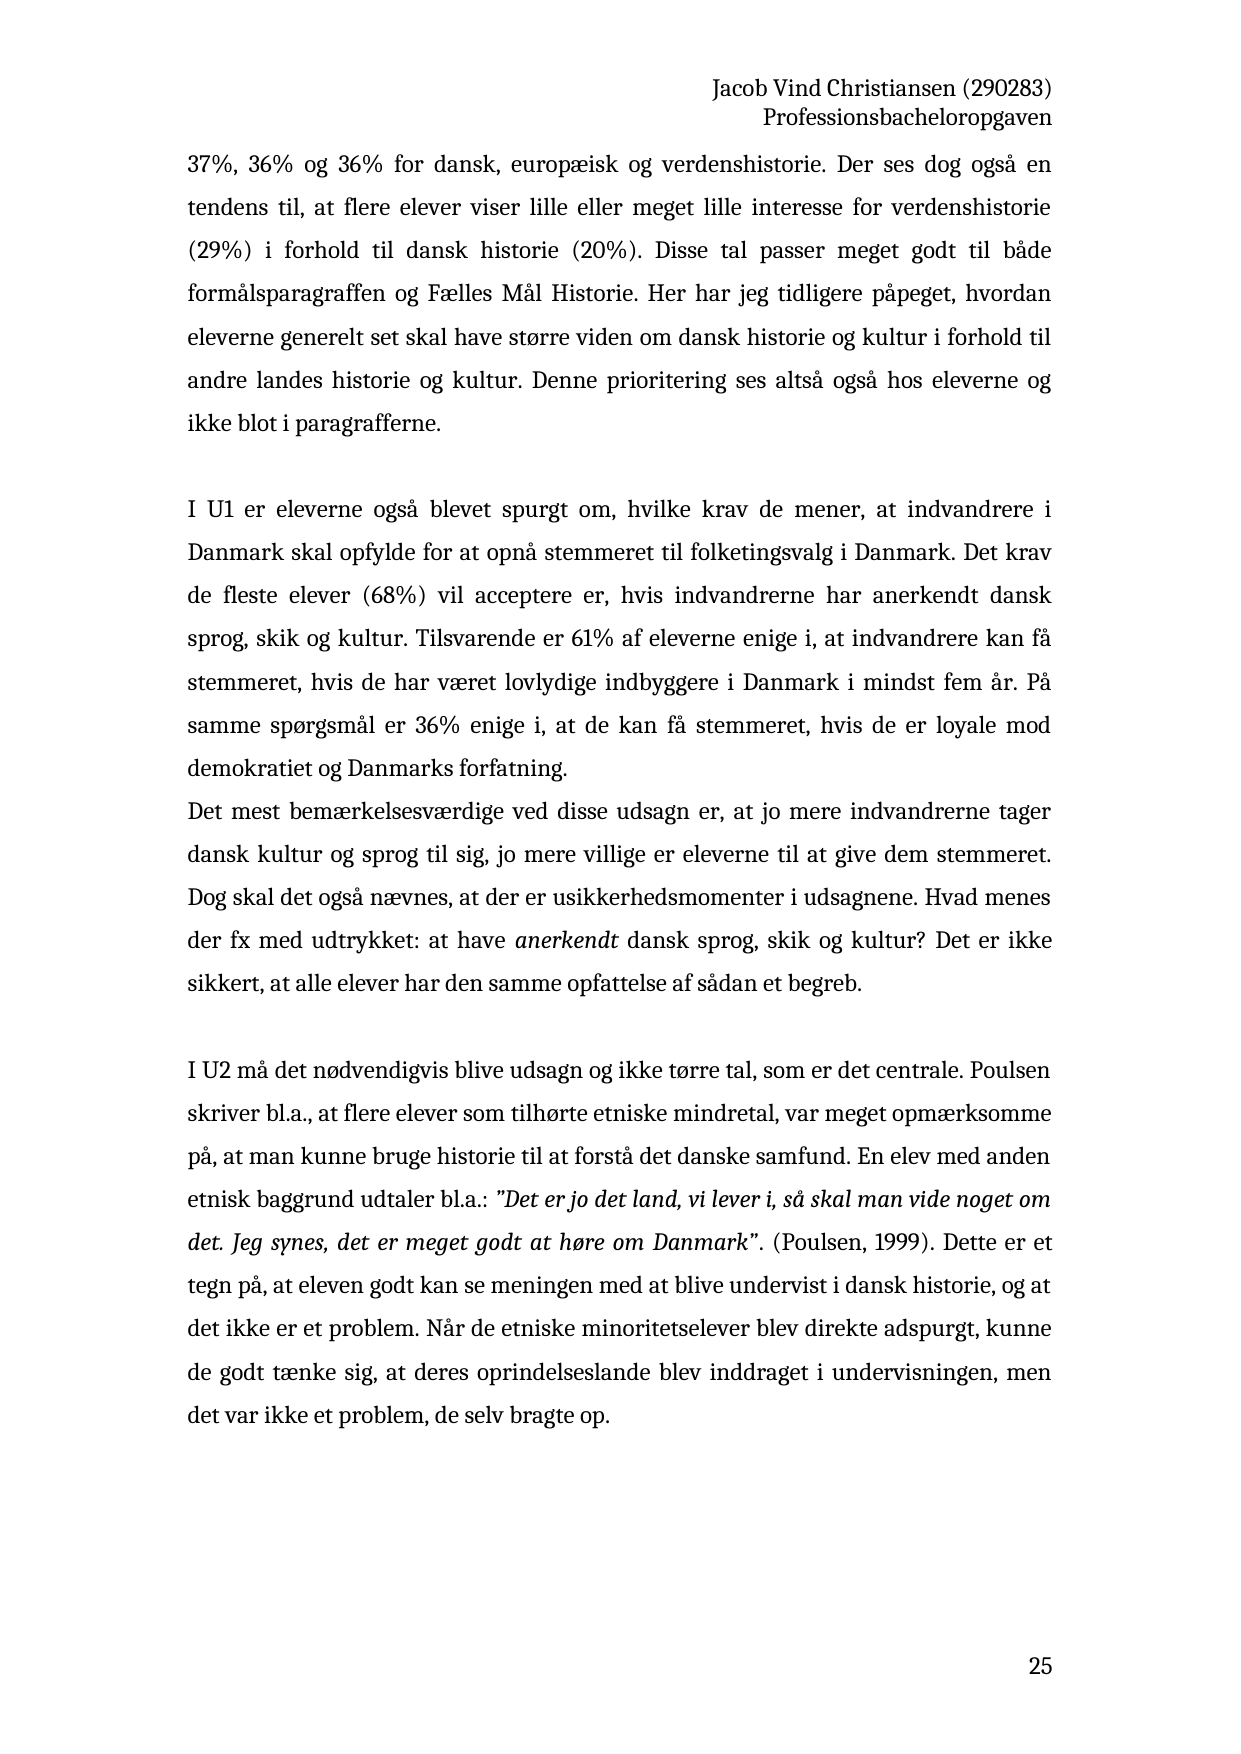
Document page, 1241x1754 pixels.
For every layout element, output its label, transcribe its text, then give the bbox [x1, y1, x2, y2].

text I U2 må det nødvendigvis blive udsagn og ikke tørre tal, som er det centrale. Poulsen skriver bl.a., at flere elever som tilhørte etniske mindretal, var meget opmærksomme på, at man kunne bruge historie til at forstå det danske samfund. En elev med anden etnisk baggrund udtaler bl.a.: ”Det er jo det land, vi lever i, så skal man vide noget om det. Jeg synes, det er meget godt at høre om Danmark”. . Dette er et tegn på, at eleven godt kan se meningen med at blive undervist i dansk historie, og at det ikke er et problem. Når de etniske minoritetselever blev direkte adspurgt, kunne de godt tænke sig, at deres oprindelseslande blev inddraget i undervisningen, men det var ikke et problem, de selv bragte op. [187, 1056, 1053, 1429]
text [187, 150, 1053, 437]
text I U1 er eleverne også blevet spurgt om, hvilke krav de mener, at indvandrere i Danmark skal opfylde for at opnå stemmeret til folketingsvalg i Danmark. Det krav de fleste elever (68%) vil acceptere er, hvis indvandrerne har anerkendt dansk sprog, skik og kultur. Tilsvarende er 61% af eleverne enige i, at indvandrere kan få stemmeret, hvis de har været lovlydige indbyggere i Danmark i mindst fem år. På samme spørgsmål er 36% enige i, at de kan få stemmeret, hvis de er loyale mod demokratiet og Danmarks forfatning. [187, 495, 1053, 782]
text Det mest bemærkelsesværdige ved disse udsagn er, at jo mere indvandrerne tager dansk kultur og sprog til sig, jo mere villige er eleverne til at give dem stemmeret. Dog skal det også nævnes, at der er usikkerhedsmomenter i udsagnene. Hvad menes der fx med udtrykket: at have anerkendt dansk sprog, skik og kultur? Det er ikke sikkert, at alle elever har den samme opfattelse af sådan et begreb. [187, 797, 1053, 998]
